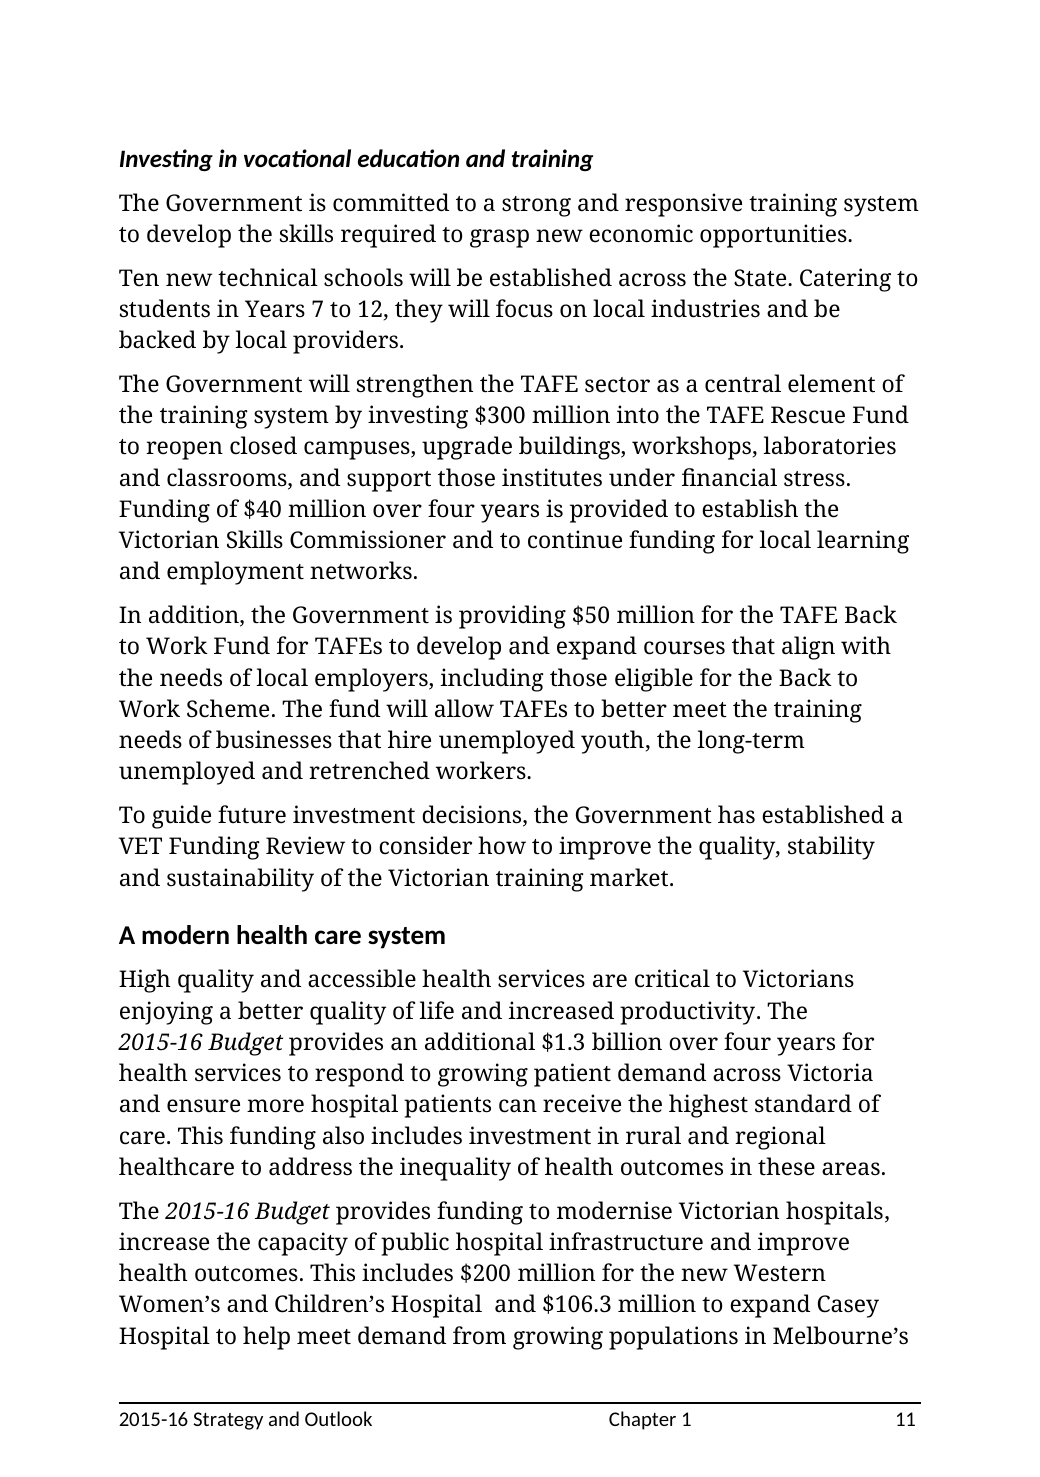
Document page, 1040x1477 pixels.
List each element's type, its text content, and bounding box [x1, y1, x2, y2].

text High quality and accessible health services are critical to Victorians enjoying a better quality of life and increased productivity. The 2015-16 Budget provides an additional $1.3 billion over four years for health services to respond to growing patient demand across Victoria and ensure more hospital patients can receive the highest standard of care. This funding also includes investment in rural and regional healthcare to address the inequality of health outcomes in these areas. [118, 963, 921, 1182]
subtitle Investing in vocational education and training [118, 143, 921, 174]
subtitle A modern health care system [118, 918, 921, 951]
text To guide future investment decisions, the Government has established a VET Funding Review to consider how to improve the quality, stability and sustainability of the Victorian training market. [118, 799, 921, 893]
text The Government will strengthen the TAFE sector as a central element of the training system by investing $300 million into the TAFE Rescue Fund to reopen closed campuses, upgrade buildings, workshops, laboratories and classrooms, and support those institutes under financial stress. Funding of $40 million over four years is provided to establish the Victorian Skills Commissioner and to continue funding for local learning and employment networks. [118, 368, 921, 587]
text In addition, the Government is providing $50 million for the TAFE Back to Work Fund for TAFEs to develop and expand courses that align with the needs of local employers, including those eligible for the Back to Work Scheme. The fund will allow TAFEs to better meet the training needs of businesses that hire unemployed youth, the long-term unemployed and retrenched workers. [118, 599, 921, 787]
text The Government is committed to a strong and responsive training system to develop the skills required to grasp new economic opportunities. [118, 187, 921, 249]
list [118, 1194, 921, 1351]
text Ten new technical schools will be established across the State. Catering to students in Years 7 to 12, they will focus on local industries and be backed by local providers. [118, 262, 921, 355]
